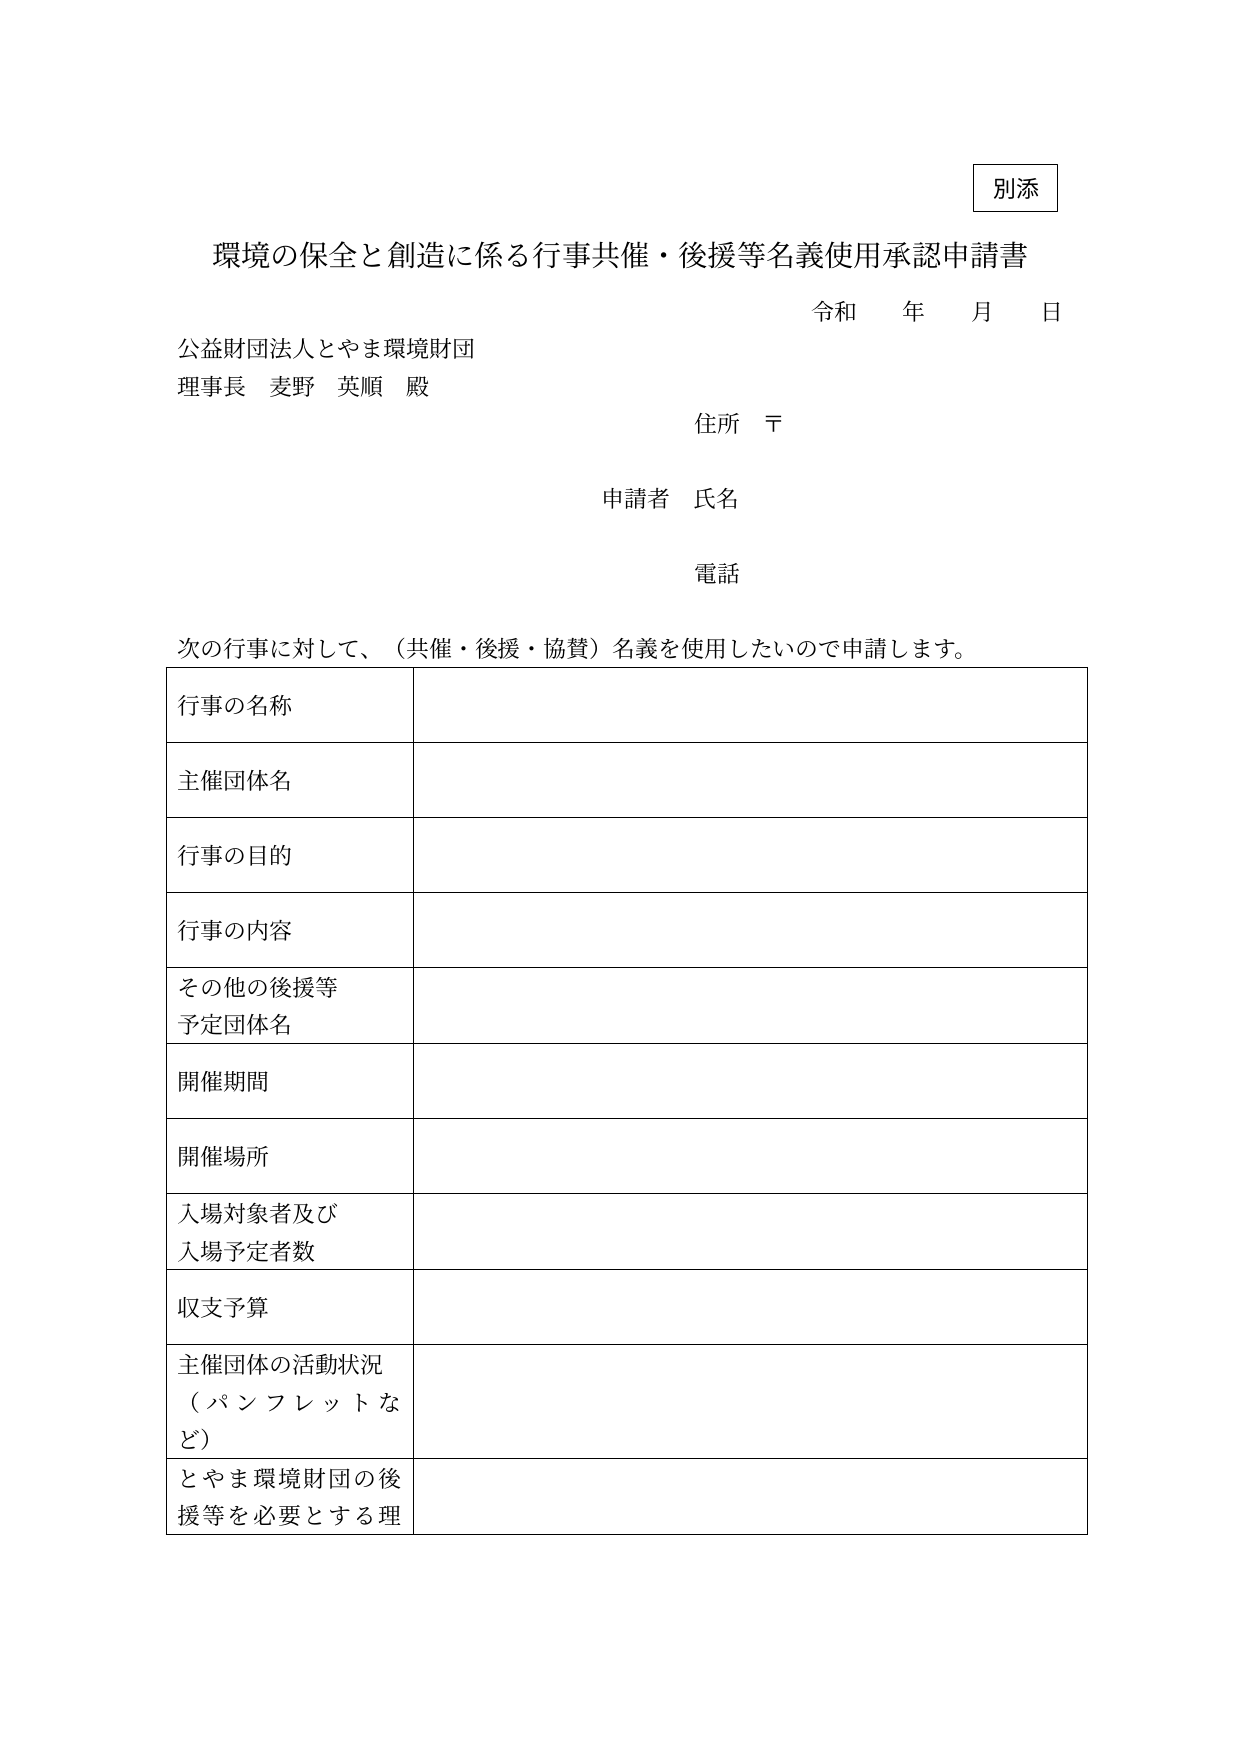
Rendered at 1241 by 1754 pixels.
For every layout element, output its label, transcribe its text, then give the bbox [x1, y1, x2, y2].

text 次の行事に対して、（共催・後援・協賛）名義を使用したいので申請します。 [177, 629, 1063, 667]
text 申請者 氏名 [177, 479, 1063, 517]
table_cell [414, 1345, 1087, 1457]
table_cell 行事の目的 [167, 818, 413, 892]
table_cell 開催場所 [167, 1119, 413, 1193]
table_cell [414, 968, 1087, 1043]
table_cell [414, 1119, 1087, 1193]
table_cell 行事の内容 [167, 893, 413, 967]
text 理事長 麦野 英順 殿 [177, 367, 1063, 404]
table_cell 収支予算 [167, 1270, 413, 1344]
table_cell [414, 893, 1087, 967]
text 令和 年 月 日 [177, 292, 1063, 329]
text 住所 〒 [177, 404, 1063, 442]
text 電話 [177, 554, 1063, 592]
table_cell [414, 1194, 1087, 1269]
table_cell 主催団体の活動状況 （パンフレットなど） [167, 1345, 413, 1457]
table_cell [414, 1459, 1087, 1533]
table_cell [414, 818, 1087, 892]
table_cell [414, 1044, 1087, 1118]
text 環境の保全と創造に係る行事共催・後援等名義使用承認申請書 [177, 217, 1063, 292]
table_cell とやま環境財団の後援等を必要とする理由 [167, 1459, 413, 1533]
table_cell 入場対象者及び 入場予定者数 [167, 1194, 413, 1269]
table_cell [414, 1270, 1087, 1344]
table_cell その他の後援等 予定団体名 [167, 968, 413, 1043]
table_cell 開催期間 [167, 1044, 413, 1118]
table_header 行事の名称 [167, 668, 413, 742]
table_cell [414, 743, 1087, 817]
table_header [414, 668, 1087, 742]
table_cell 主催団体名 [167, 743, 413, 817]
text 公益財団法人とやま環境財団 [177, 329, 1063, 367]
